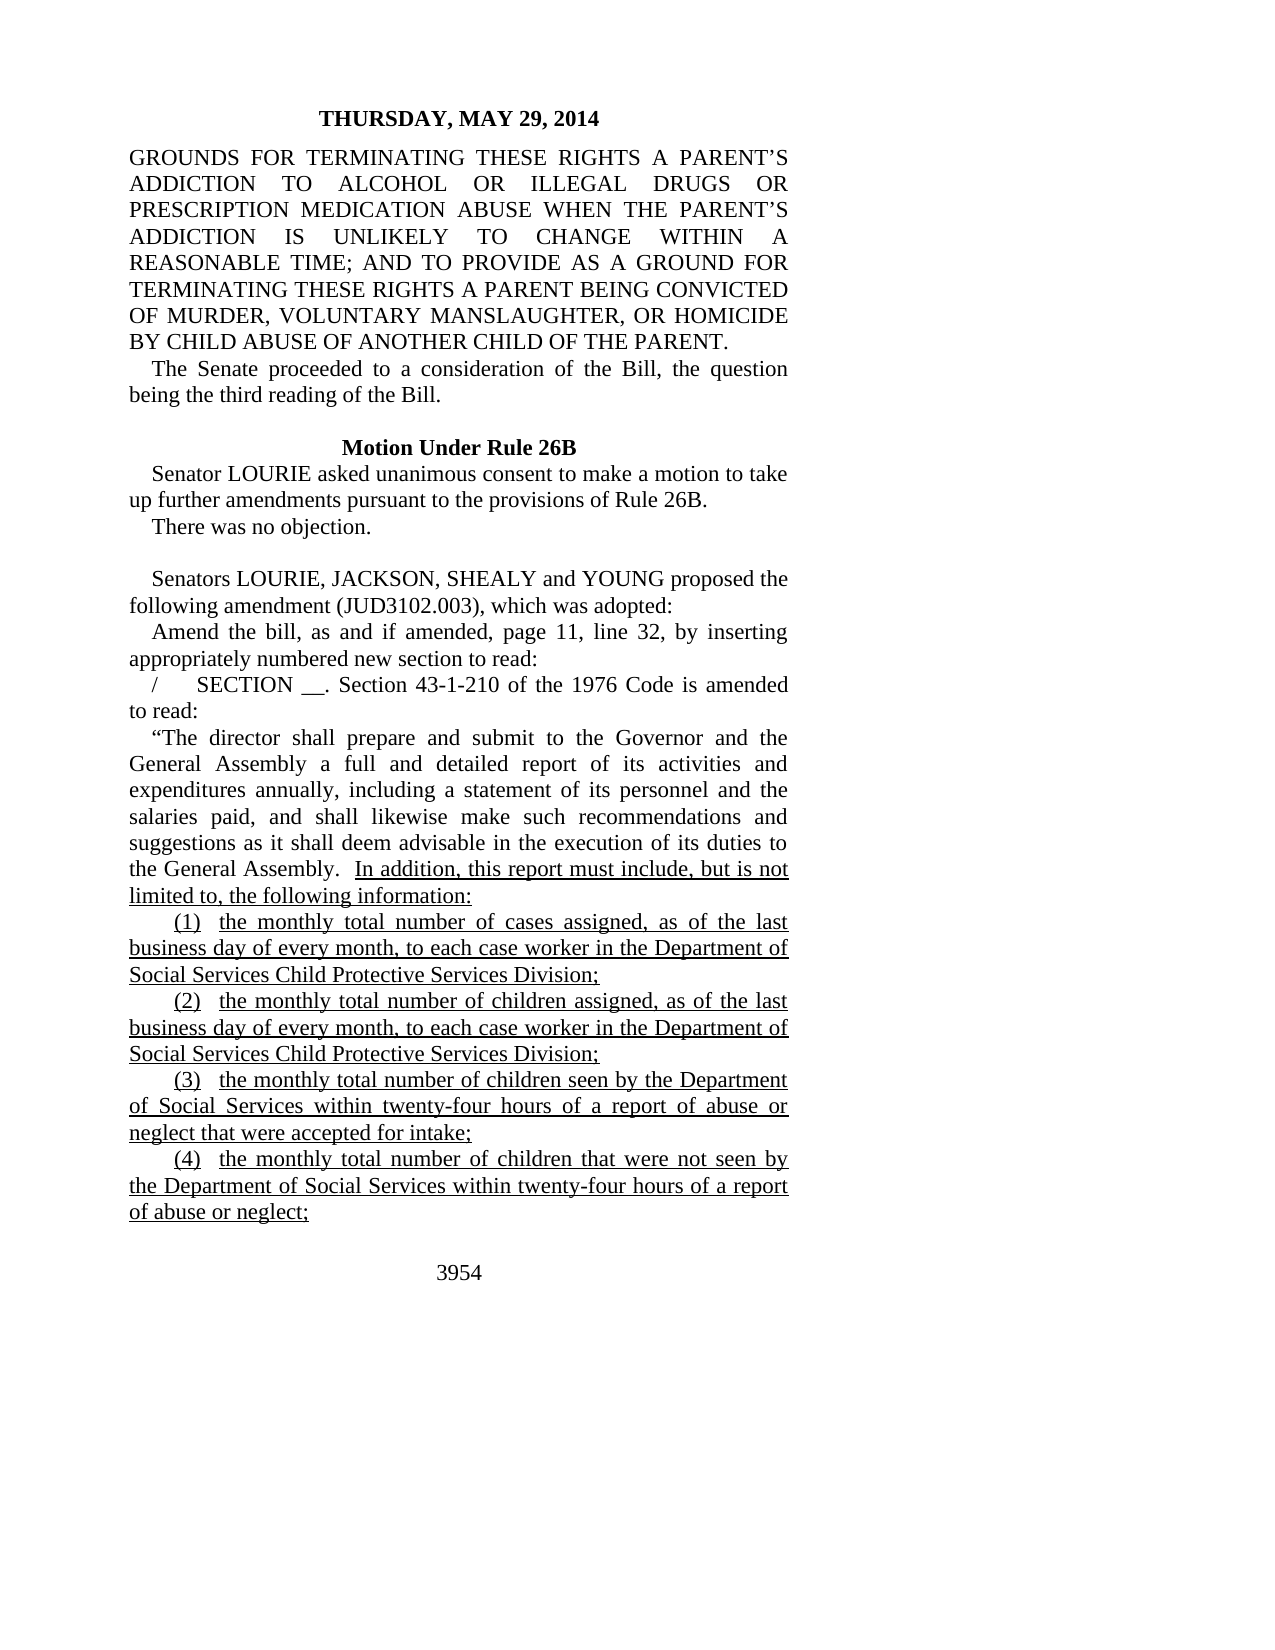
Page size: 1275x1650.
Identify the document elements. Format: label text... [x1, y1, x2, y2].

text (2) the monthly total number of children assigned, as of the last business day of every month, to each case worker in the Department of Social Services Child Protective Services Division; [129, 987, 789, 1036]
text (1) the monthly total number of cases assigned, as of the last business day of every month, to each case worker in the Department of Social Services Child Protective Services Division; [129, 908, 789, 957]
text (4) the monthly total number of children that were not seen by the Department of Social Services within twenty-four hours of a report of abuse or neglect; [129, 1145, 789, 1195]
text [129, 144, 789, 355]
text Motion Under Rule 26B [129, 434, 789, 460]
text Senators LOURIE, JACKSON, SHEALY and YOUNG proposed the following amendment (JUD3102.003), which was adopted: [129, 566, 789, 618]
text (4) the monthly total number of children that were not seen by the Department of Social Services within twenty-four hours of a report of abuse or neglect; [129, 1196, 789, 1224]
text (3) the monthly total number of children seen by the Department of Social Services within twenty-four hours of a report of abuse or neglect that were accepted for intake; [129, 1066, 789, 1115]
text (3) the monthly total number of children seen by the Department of Social Services within twenty-four hours of a report of abuse or neglect that were accepted for intake; [129, 1117, 789, 1145]
text / SECTION __. Section 43-1-210 of the 1976 Code is amended to read: [129, 671, 789, 724]
text (1) the monthly total number of cases assigned, as of the last business day of every month, to each case worker in the Department of Social Services Child Protective Services Division; [129, 959, 789, 987]
text Amend the bill, as and if amended, page 11, line 32, by inserting appropriately numbered new section to read: [129, 618, 789, 671]
text The Senate proceeded to a consideration of the Bill, the question being the third reading of the Bill. [129, 355, 789, 407]
text (2) the monthly total number of children assigned, as of the last business day of every month, to each case worker in the Department of Social Services Child Protective Services Division; [129, 1038, 789, 1066]
text Senator LOURIE asked unanimous consent to make a motion to take up further amendments pursuant to the provisions of Rule 26B. [129, 460, 789, 513]
text “The director shall prepare and submit to the Governor and the General Assembly a full and detailed report of its activities and expenditures annually, including a statement of its personnel and the salaries paid, and shall likewise make such recommendations and suggestions as it shall deem advisable in the execution of its duties to the General Assembly. In addition, this report must include, but is not limited to, the following information: [129, 724, 789, 908]
text There was no objection. [129, 513, 789, 539]
